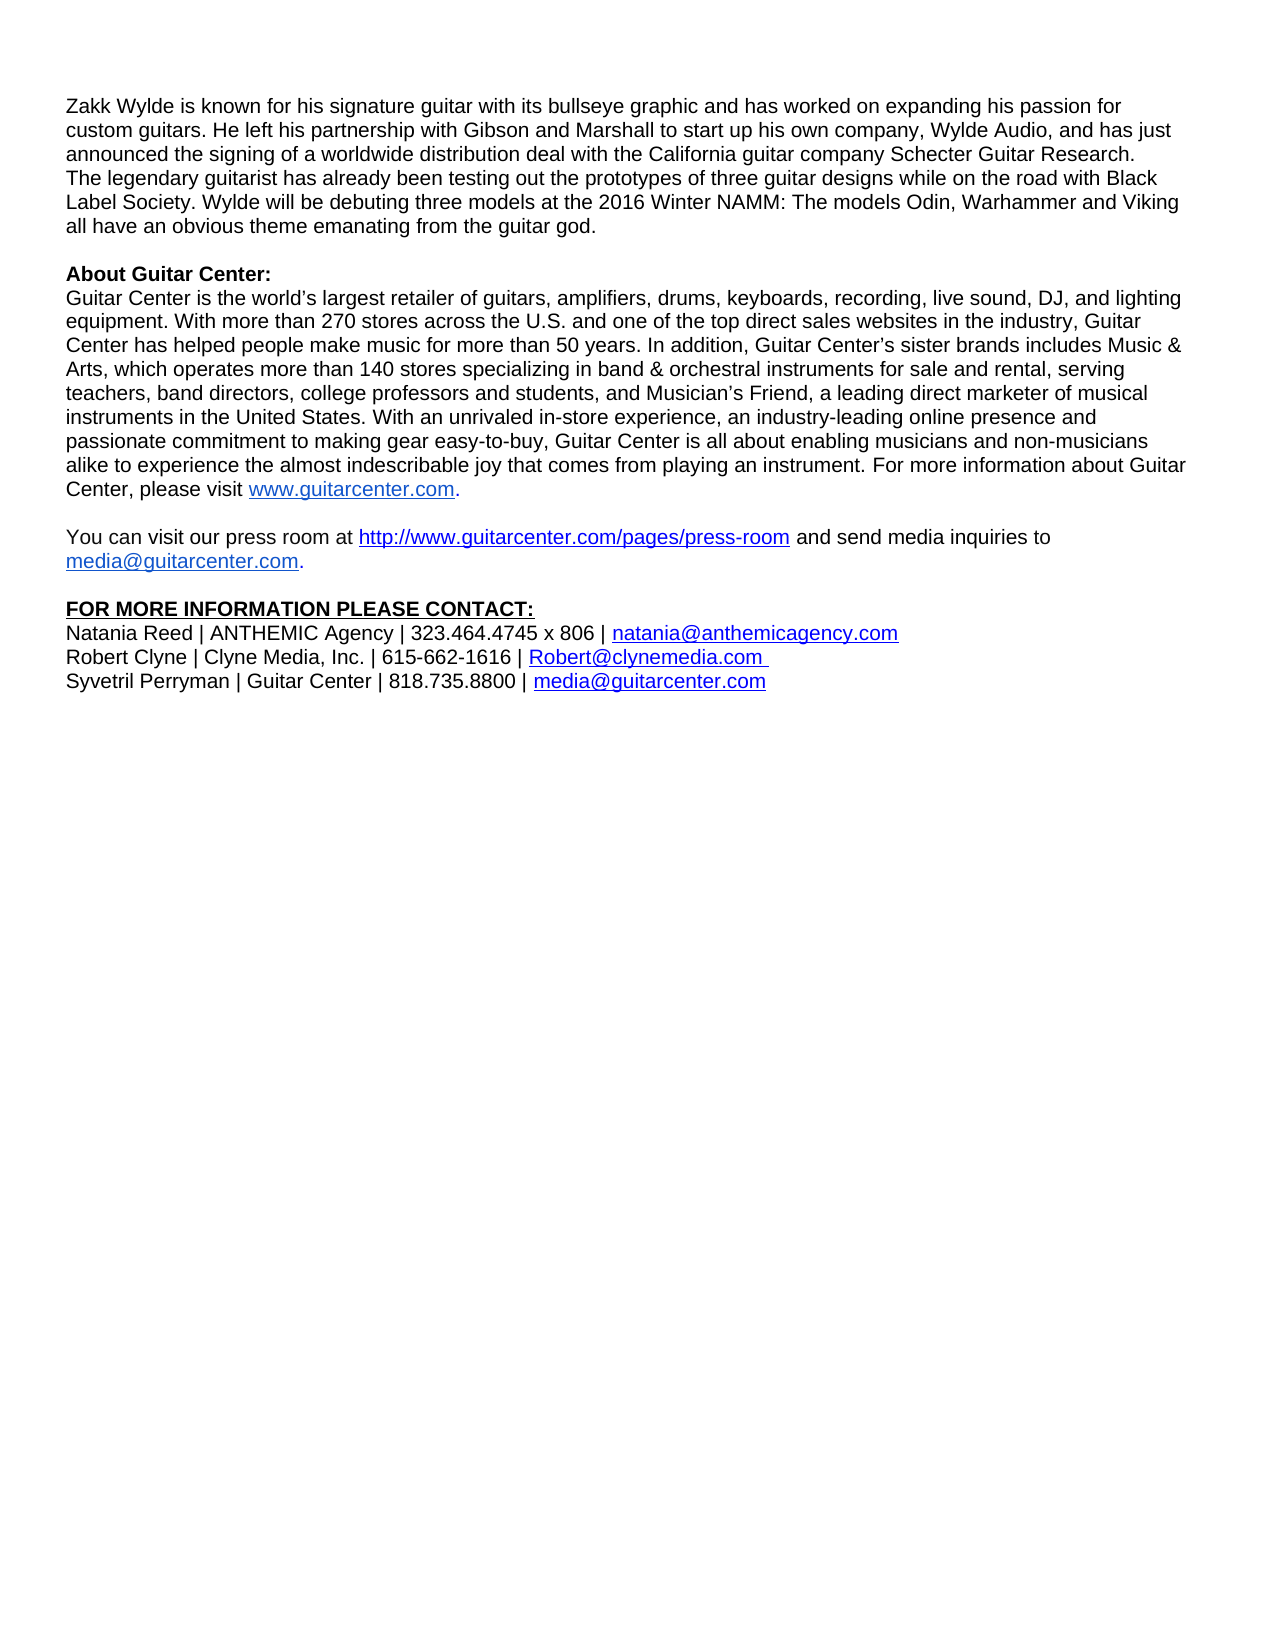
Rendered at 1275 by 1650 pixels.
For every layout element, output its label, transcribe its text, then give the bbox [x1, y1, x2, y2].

text About Guitar Center: [66, 261, 1191, 285]
text Natania Reed | ANTHEMIC Agency | 323.464.4745 x 806 | natania@anthemicagency.com [66, 621, 1191, 645]
text Syvetril Perryman | Guitar Center | 818.735.8800 | media@guitarcenter.com [66, 669, 1191, 693]
text Robert Clyne | Clyne Media, Inc. | 615-662-1616 | Robert@clynemedia.com [66, 645, 1191, 669]
text Zakk Wylde is known for his signature guitar with its bullseye graphic and has worked on expanding his passion for custom guitars. He left his partnership with Gibson and Marshall to start up his own company, Wylde Audio, and has just announced the signing of a worldwide distribution deal with the California guitar company Schecter Guitar Research. [66, 94, 1191, 166]
text The legendary guitarist has already been testing out the prototypes of three guitar designs while on the road with Black Label Society. Wylde will be debuting three models at the 2016 Winter NAMM: The models Odin, Warhammer and Viking all have an obvious theme emanating from the guitar god. [66, 166, 1191, 237]
text Guitar Center is the world’s largest retailer of guitars, amplifiers, drums, keyboards, recording, live sound, DJ, and lighting equipment. With more than 270 stores across the U.S. and one of the top direct sales websites in the industry, Guitar Center has helped people make music for more than 50 years. In addition, Guitar Center’s sister brands includes Music & Arts, which operates more than 140 stores specializing in band & orchestral instruments for sale and rental, serving teachers, band directors, college professors and students, and Musician’s Friend, a leading direct marketer of musical instruments in the United States. With an unrivaled in-store experience, an industry-leading online presence and passionate commitment to making gear easy-to-buy, Guitar Center is all about enabling musicians and non-musicians alike to experience the almost indescribable joy that comes from playing an instrument. For more information about Guitar Center, please visit www.guitarcenter.com. [66, 285, 1191, 501]
text FOR MORE INFORMATION PLEASE CONTACT: [66, 597, 1191, 621]
text You can visit our press room at http://www.guitarcenter.com/pages/press-room and send media inquiries to media@guitarcenter.com. [66, 525, 1191, 573]
